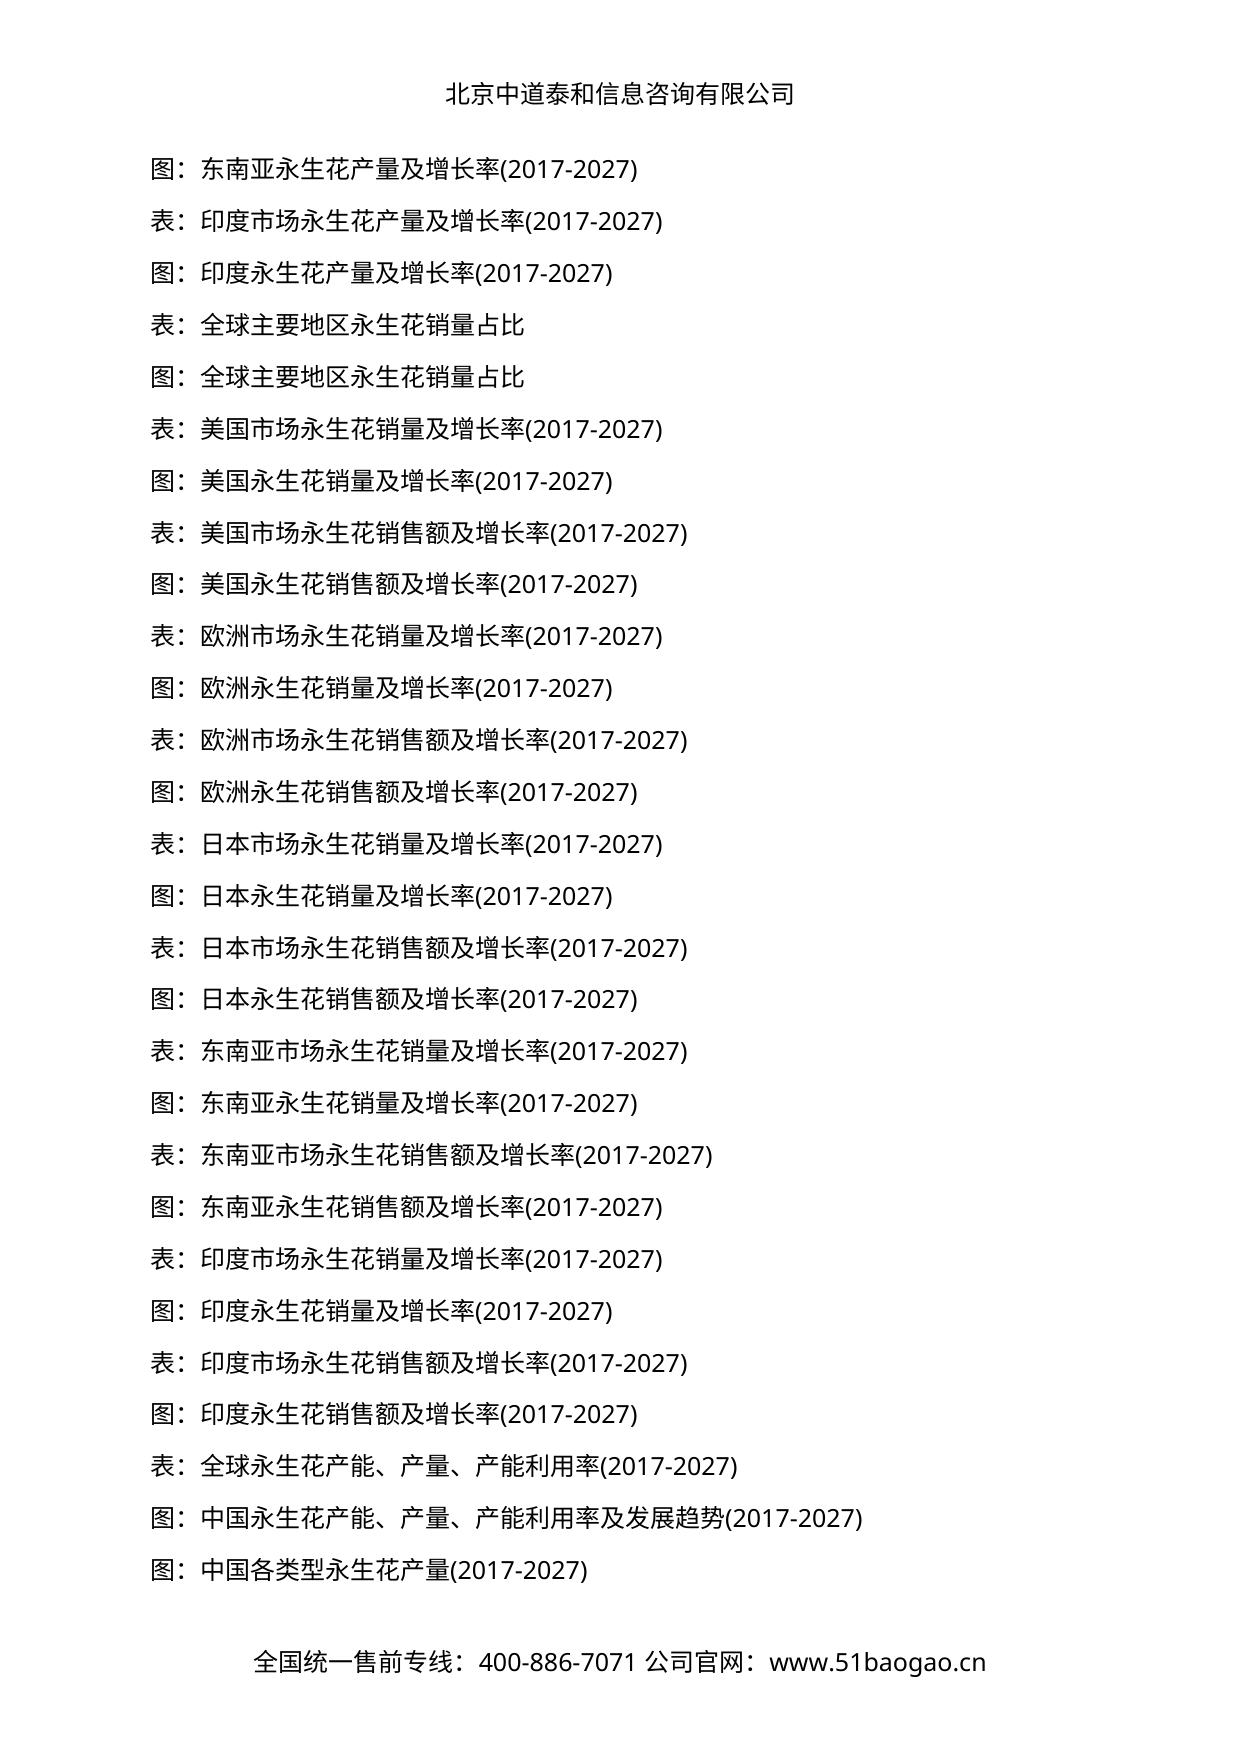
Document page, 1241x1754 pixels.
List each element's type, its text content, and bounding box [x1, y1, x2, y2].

text 图：日本永生花销量及增长率(2017-2027) [150, 876, 1090, 912]
text 表：东南亚市场永生花销量及增长率(2017-2027) [150, 1032, 1090, 1068]
text 表：印度市场永生花产量及增长率(2017-2027) [150, 202, 1090, 238]
text 表：印度市场永生花销量及增长率(2017-2027) [150, 1239, 1090, 1276]
text 图：印度永生花销量及增长率(2017-2027) [150, 1291, 1090, 1327]
text 表：日本市场永生花销售额及增长率(2017-2027) [150, 928, 1090, 964]
text 图：东南亚永生花销售额及增长率(2017-2027) [150, 1187, 1090, 1224]
text 图：美国永生花销量及增长率(2017-2027) [150, 461, 1090, 497]
text 表：日本市场永生花销量及增长率(2017-2027) [150, 824, 1090, 861]
text 表：美国市场永生花销售额及增长率(2017-2027) [150, 513, 1090, 549]
text 图：中国各类型永生花产量(2017-2027) [150, 1551, 1090, 1587]
text 图：中国永生花产能、产量、产能利用率及发展趋势(2017-2027) [150, 1499, 1090, 1535]
text 表：全球主要地区永生花销量占比 [150, 306, 1090, 342]
text 图：东南亚永生花销量及增长率(2017-2027) [150, 1084, 1090, 1120]
text 图：东南亚永生花产量及增长率(2017-2027) [150, 150, 1090, 186]
text 表：东南亚市场永生花销售额及增长率(2017-2027) [150, 1136, 1090, 1172]
text 表：印度市场永生花销售额及增长率(2017-2027) [150, 1343, 1090, 1379]
text 表：欧洲市场永生花销量及增长率(2017-2027) [150, 617, 1090, 653]
text 图：全球主要地区永生花销量占比 [150, 357, 1090, 394]
text 表：全球永生花产能、产量、产能利用率(2017-2027) [150, 1447, 1090, 1483]
text 图：印度永生花销售额及增长率(2017-2027) [150, 1395, 1090, 1431]
text 图：欧洲永生花销量及增长率(2017-2027) [150, 669, 1090, 705]
text 图：日本永生花销售额及增长率(2017-2027) [150, 980, 1090, 1016]
text 图：美国永生花销售额及增长率(2017-2027) [150, 565, 1090, 601]
text 表：美国市场永生花销量及增长率(2017-2027) [150, 409, 1090, 446]
text 图：欧洲永生花销售额及增长率(2017-2027) [150, 772, 1090, 809]
text 图：印度永生花产量及增长率(2017-2027) [150, 254, 1090, 290]
text 表：欧洲市场永生花销售额及增长率(2017-2027) [150, 721, 1090, 757]
